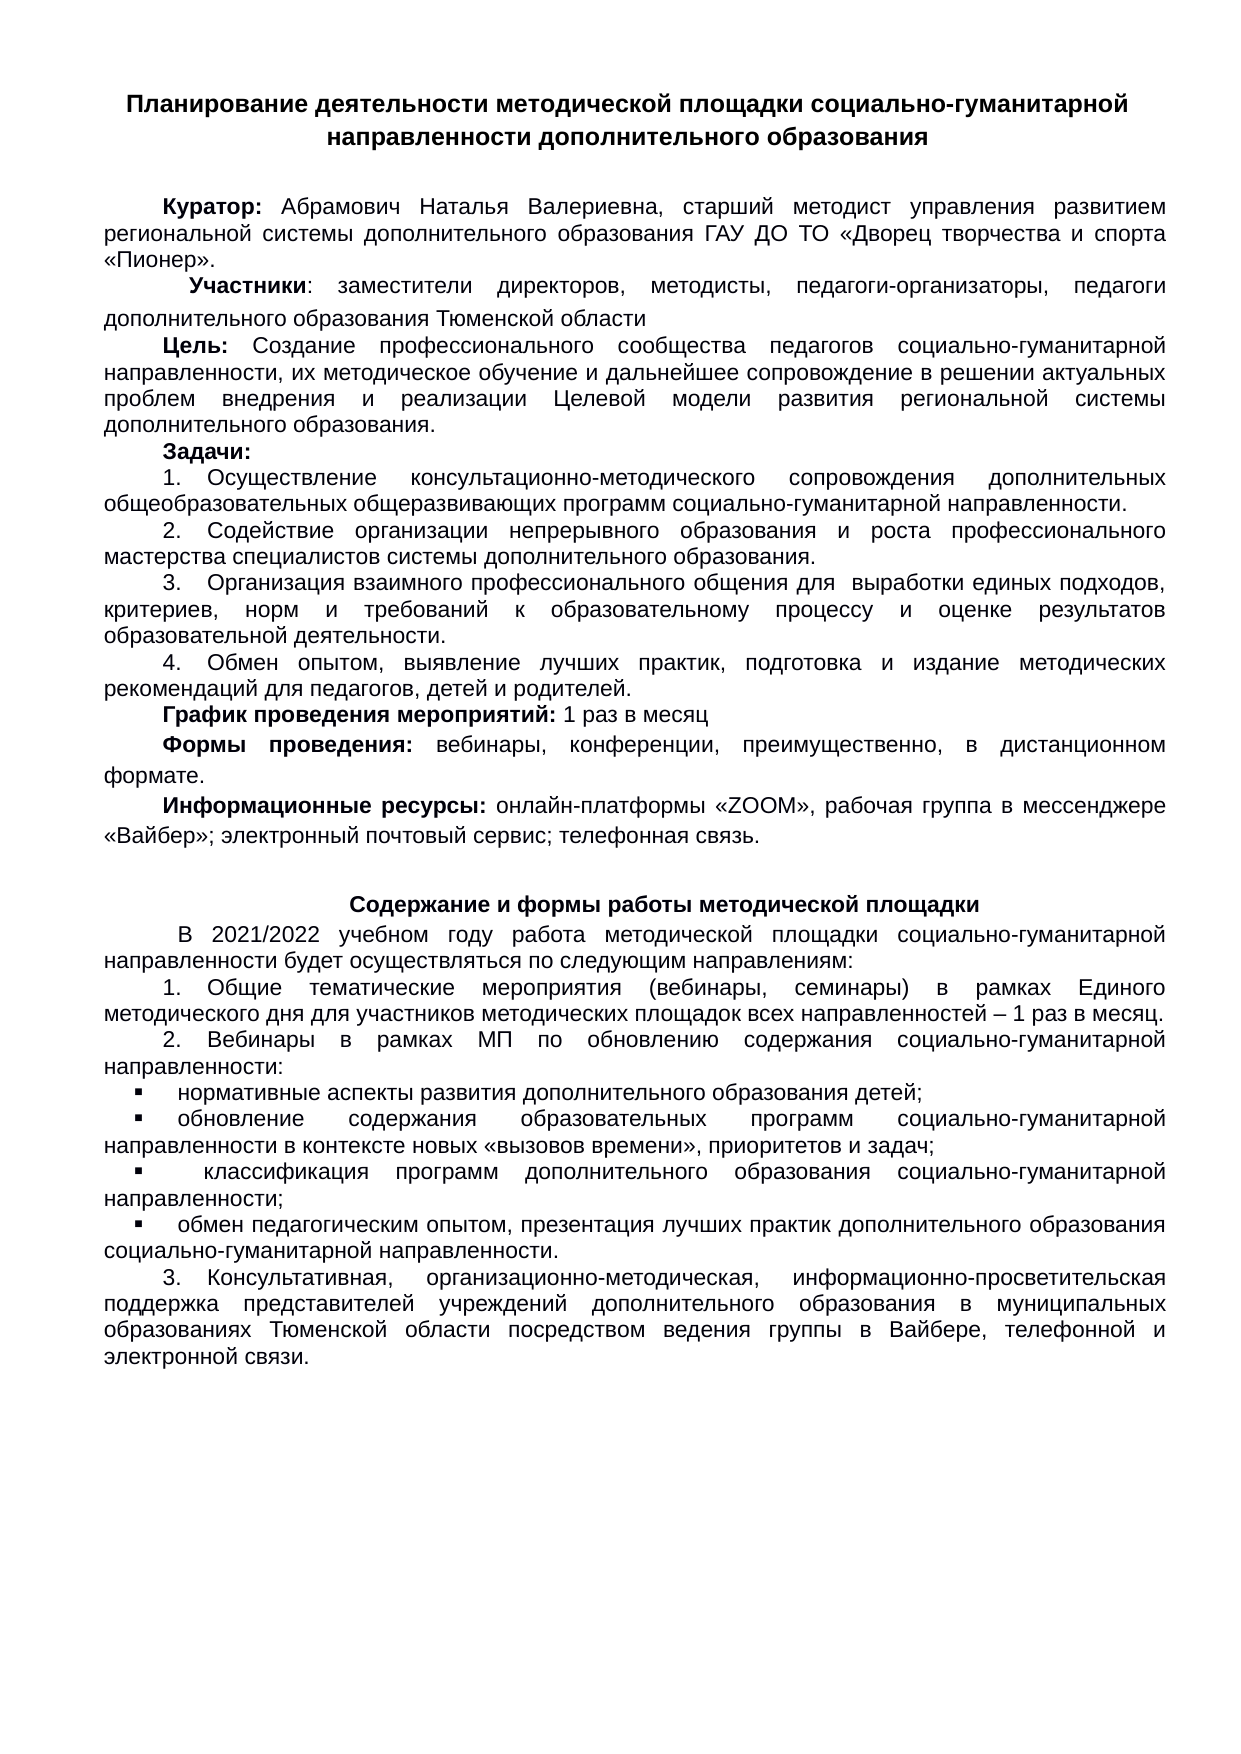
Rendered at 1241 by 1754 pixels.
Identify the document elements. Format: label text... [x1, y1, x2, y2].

list классификация программ дополнительного образования социально-гуманитарной направленности; [103, 1158, 1167, 1211]
list обновление содержания образовательных программ социально-гуманитарной направленности в контексте новых «вызовов времени», приоритетов и задач; [103, 1105, 1167, 1158]
list Вебинары в рамках МП по обновлению содержания социально-гуманитарной направленности: [103, 1026, 1167, 1079]
list обмен педагогическим опытом, презентация лучших практик дополнительного образования социально-гуманитарной направленности. [103, 1211, 1167, 1263]
text Информационные ресурсы: онлайн-платформы «ZOOM», рабочая группа в мессенджере «Вайбер»; электронный почтовый сервис; телефонная связь. [103, 792, 1167, 848]
list Осуществление консультационно-методического сопровождения дополнительных общеобразовательных общеразвивающих программ социально-гуманитарной направленности. [103, 464, 1167, 517]
text График проведения мероприятий: 1 раз в месяц [103, 701, 1167, 727]
list Содействие организации непрерывного образования и роста профессионального мастерства специалистов системы дополнительного образования. [103, 517, 1167, 569]
text Планирование деятельности методической площадки социально-гуманитарной направленности дополнительного образования [89, 89, 1167, 150]
list нормативные аспекты развития дополнительного образования детей; [103, 1079, 1167, 1105]
text В 2021/2022 учебном году работа методической площадки социально-гуманитарной направленности будет осуществляться по следующим направлениям: [103, 921, 1167, 974]
list Консультативная, организационно-методическая, информационно-просветительская поддержка представителей учреждений дополнительного образования в муниципальных образованиях Тюменской области посредством ведения группы в Вайбере, телефонной и электронной связи. [103, 1263, 1167, 1369]
text Задачи: [162, 438, 1167, 464]
list Обмен опытом, выявление лучших практик, подготовка и издание методических рекомендаций для педагогов, детей и родителей. [103, 648, 1167, 701]
text Куратор: Абрамович Наталья Валериевна, старший методист управления развитием региональной системы дополнительного образования ГАУ ДО ТО «Дворец творчества и спорта «Пионер». [103, 193, 1167, 272]
list Организация взаимного профессионального общения для выработки единых подходов, критериев, норм и требований к образовательному процессу и оценке результатов образовательной деятельности. [103, 569, 1167, 648]
text Содержание и формы работы методической площадки [103, 891, 1167, 917]
text Участники: заместители директоров, методисты, педагоги-организаторы, педагоги дополнительного образования Тюменской области [103, 272, 1167, 332]
text Цель: Создание профессионального сообщества педагогов социально-гуманитарной направленности, их методическое обучение и дальнейшее сопровождение в решении актуальных проблем внедрения и реализации Целевой модели развития региональной системы дополнительного образования. [103, 332, 1167, 438]
list Общие тематические мероприятия (вебинары, семинары) в рамках Единого методического дня для участников методических площадок всех направленностей – 1 раз в месяц. [103, 974, 1167, 1026]
text Формы проведения: вебинары, конференции, преимущественно, в дистанционном формате. [103, 731, 1167, 788]
